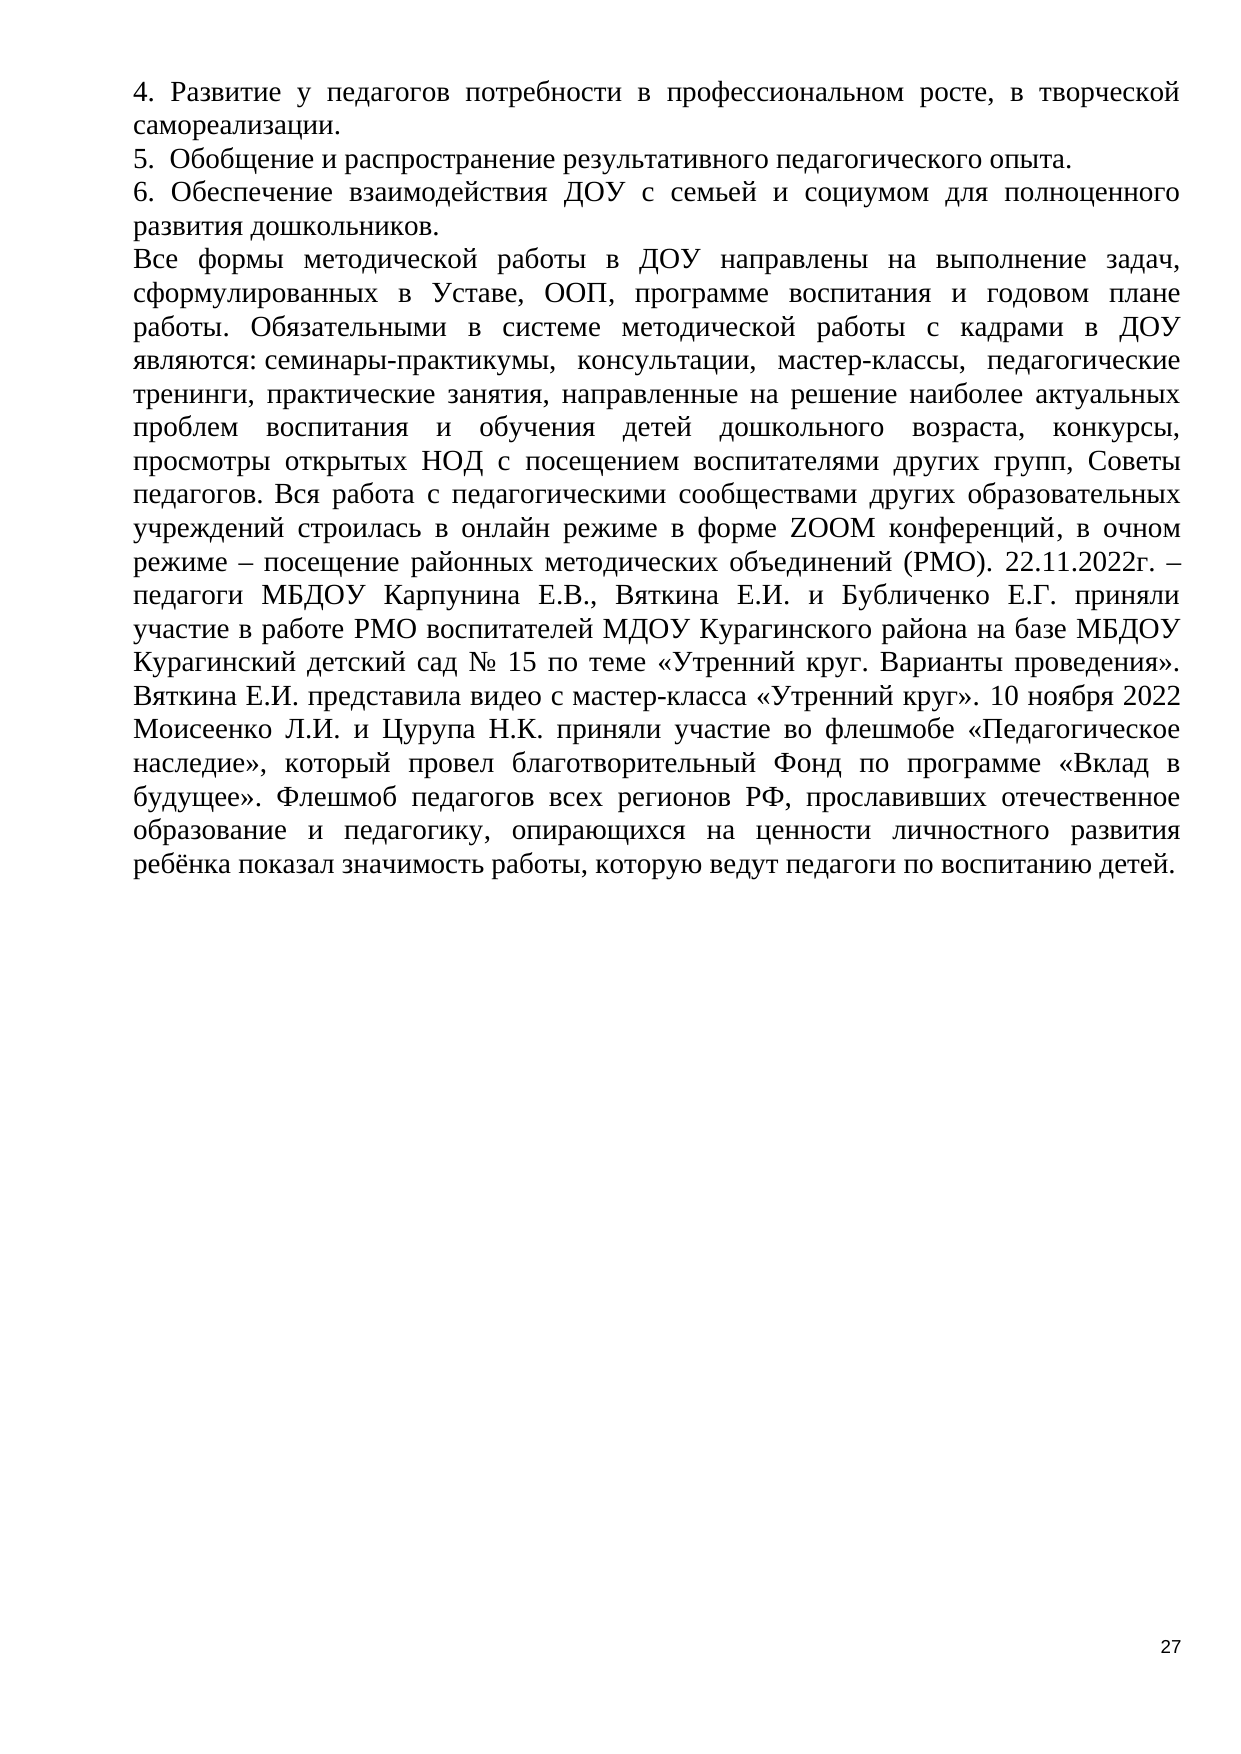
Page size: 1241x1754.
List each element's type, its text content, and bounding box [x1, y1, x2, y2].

subtitle 4. Развитие у педагогов потребности в профессиональном росте, в творческой самореализации. [133, 74, 1181, 141]
subtitle Все формы методической работы в ДОУ направлены на выполнение задач, сформулированных в Уставе, ООП, программе воспитания и годовом плане работы. Обязательными в системе методической работы с кадрами в ДОУ являются: семинары-практикумы, консультации, мастер-классы, педагогические тренинги, практические занятия, направленные на решение наиболее актуальных проблем воспитания и обучения детей дошкольного возраста, конкурсы, просмотры открытых НОД с посещением воспитателями других групп, Советы педагогов. Вся работа с педагогическими сообществами других образовательных учреждений строилась в онлайн режиме в форме ZOOM конференций, в очном режиме – посещение районных методических объединений (РМО). 22.11.2022г. – педагоги МБДОУ Карпунина Е.В., Вяткина Е.И. и Бубличенко Е.Г. приняли участие в работе РМО воспитателей МДОУ Курагинского района на базе МБДОУ Курагинский детский сад № 15 по теме «Утренний круг. Варианты проведения». Вяткина Е.И. представила видео с мастер-класса «Утренний круг». 10 ноября 2022 Моисеенко Л.И. и Цурупа Н.К. приняли участие во флешмобе «Педагогическое наследие», который провел благотворительный Фонд по программе «Вклад в будущее». Флешмоб педагогов всех регионов РФ, прославивших отечественное образование и педагогику, опирающихся на ценности личностного развития ребёнка показал значимость работы, которую ведут педагоги по воспитанию детей. [133, 242, 1181, 879]
subtitle 5. Обобщение и распространение результативного педагогического опыта. [133, 141, 1181, 174]
subtitle 6. Обеспечение взаимодействия ДОУ с семьей и социумом для полноценного развития дошкольников. [133, 174, 1181, 242]
